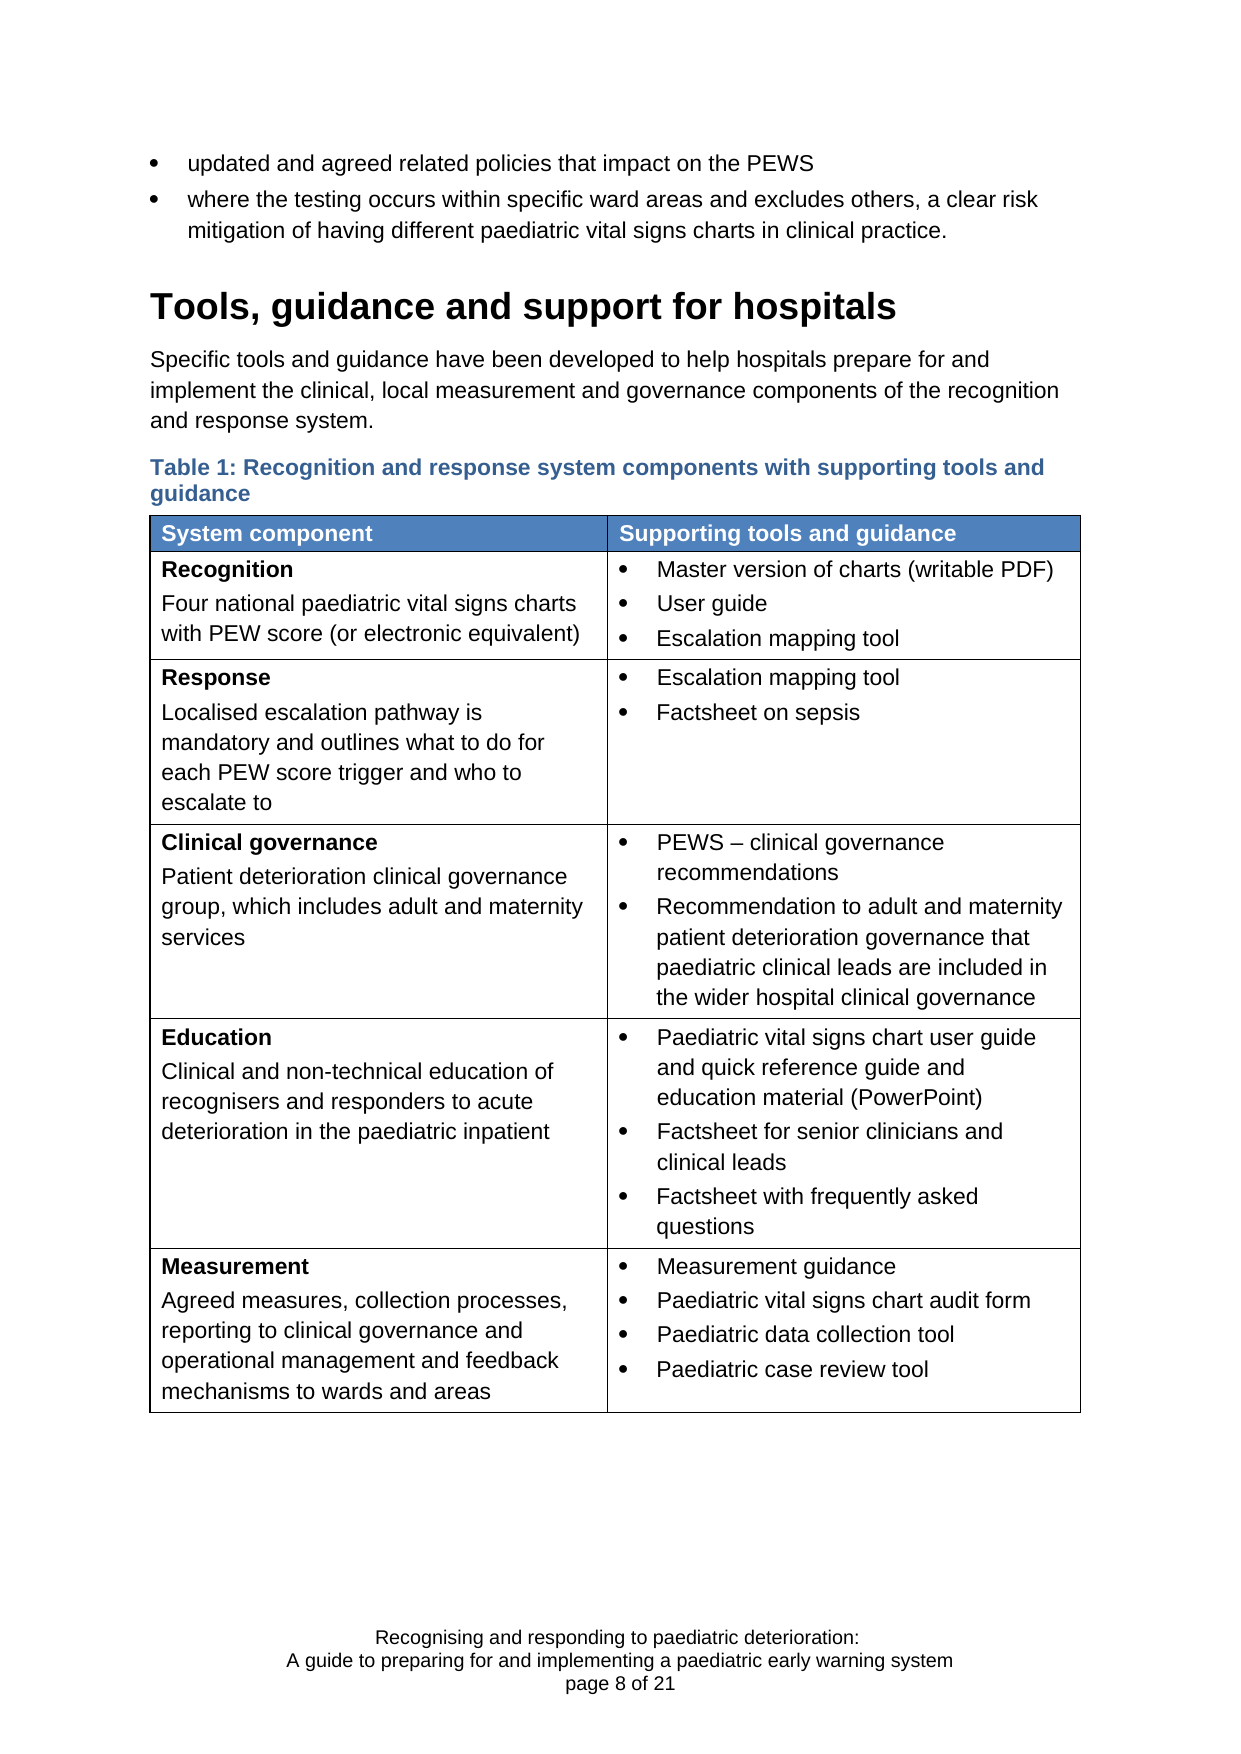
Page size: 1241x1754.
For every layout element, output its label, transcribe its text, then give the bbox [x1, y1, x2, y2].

table_cell Recognition Four national paediatric vital signs charts with PEW score (or electronic equivalent) [151, 552, 607, 659]
table_cell Clinical governance Patient deterioration clinical governance group, which includes adult and maternity services [151, 825, 607, 1018]
table_cell Paediatric vital signs chart user guide and quick reference guide and education material (PowerPoint) Factsheet for senior clinicians and clinical leads Factsheet with frequently asked questions [608, 1019, 1080, 1247]
text Table 1: Recognition and response system components with supporting tools and guidance [150, 454, 1090, 506]
table_header Supporting tools and guidance [608, 516, 1080, 551]
text where the testing occurs within specific ward areas and excludes others, a clear risk mitigation of having different paediatric vital signs charts in clinical practice. [150, 186, 1090, 243]
table_cell Response Localised escalation pathway is mandatory and outlines what to do for each PEW score trigger and who to escalate to [151, 660, 607, 823]
text Tools, guidance and support for hospitals [150, 284, 1084, 327]
table_cell Education Clinical and non-technical education of recognisers and responders to acute deterioration in the paediatric inpatient [151, 1019, 607, 1247]
table_cell PEWS – clinical governance recommendations Recommendation to adult and maternity patient deterioration governance that paediatric clinical leads are included in the wider hospital clinical governance [608, 825, 1080, 1018]
text updated and agreed related policies that impact on the PEWS [150, 150, 1090, 176]
text Specific tools and guidance have been developed to help hospitals prepare for and implement the clinical, local measurement and governance components of the recognition and response system. [150, 346, 1090, 433]
table_cell Measurement guidance Paediatric vital signs chart audit form Paediatric data collection tool Paediatric case review tool [608, 1249, 1080, 1412]
table_cell Master version of charts (writable PDF) User guide Escalation mapping tool [608, 552, 1080, 659]
table_cell Measurement Agreed measures, collection processes, reporting to clinical governance and operational management and feedback mechanisms to wards and areas [151, 1249, 607, 1412]
table_cell Escalation mapping tool Factsheet on sepsis [608, 660, 1080, 823]
table_header System component [151, 516, 607, 551]
